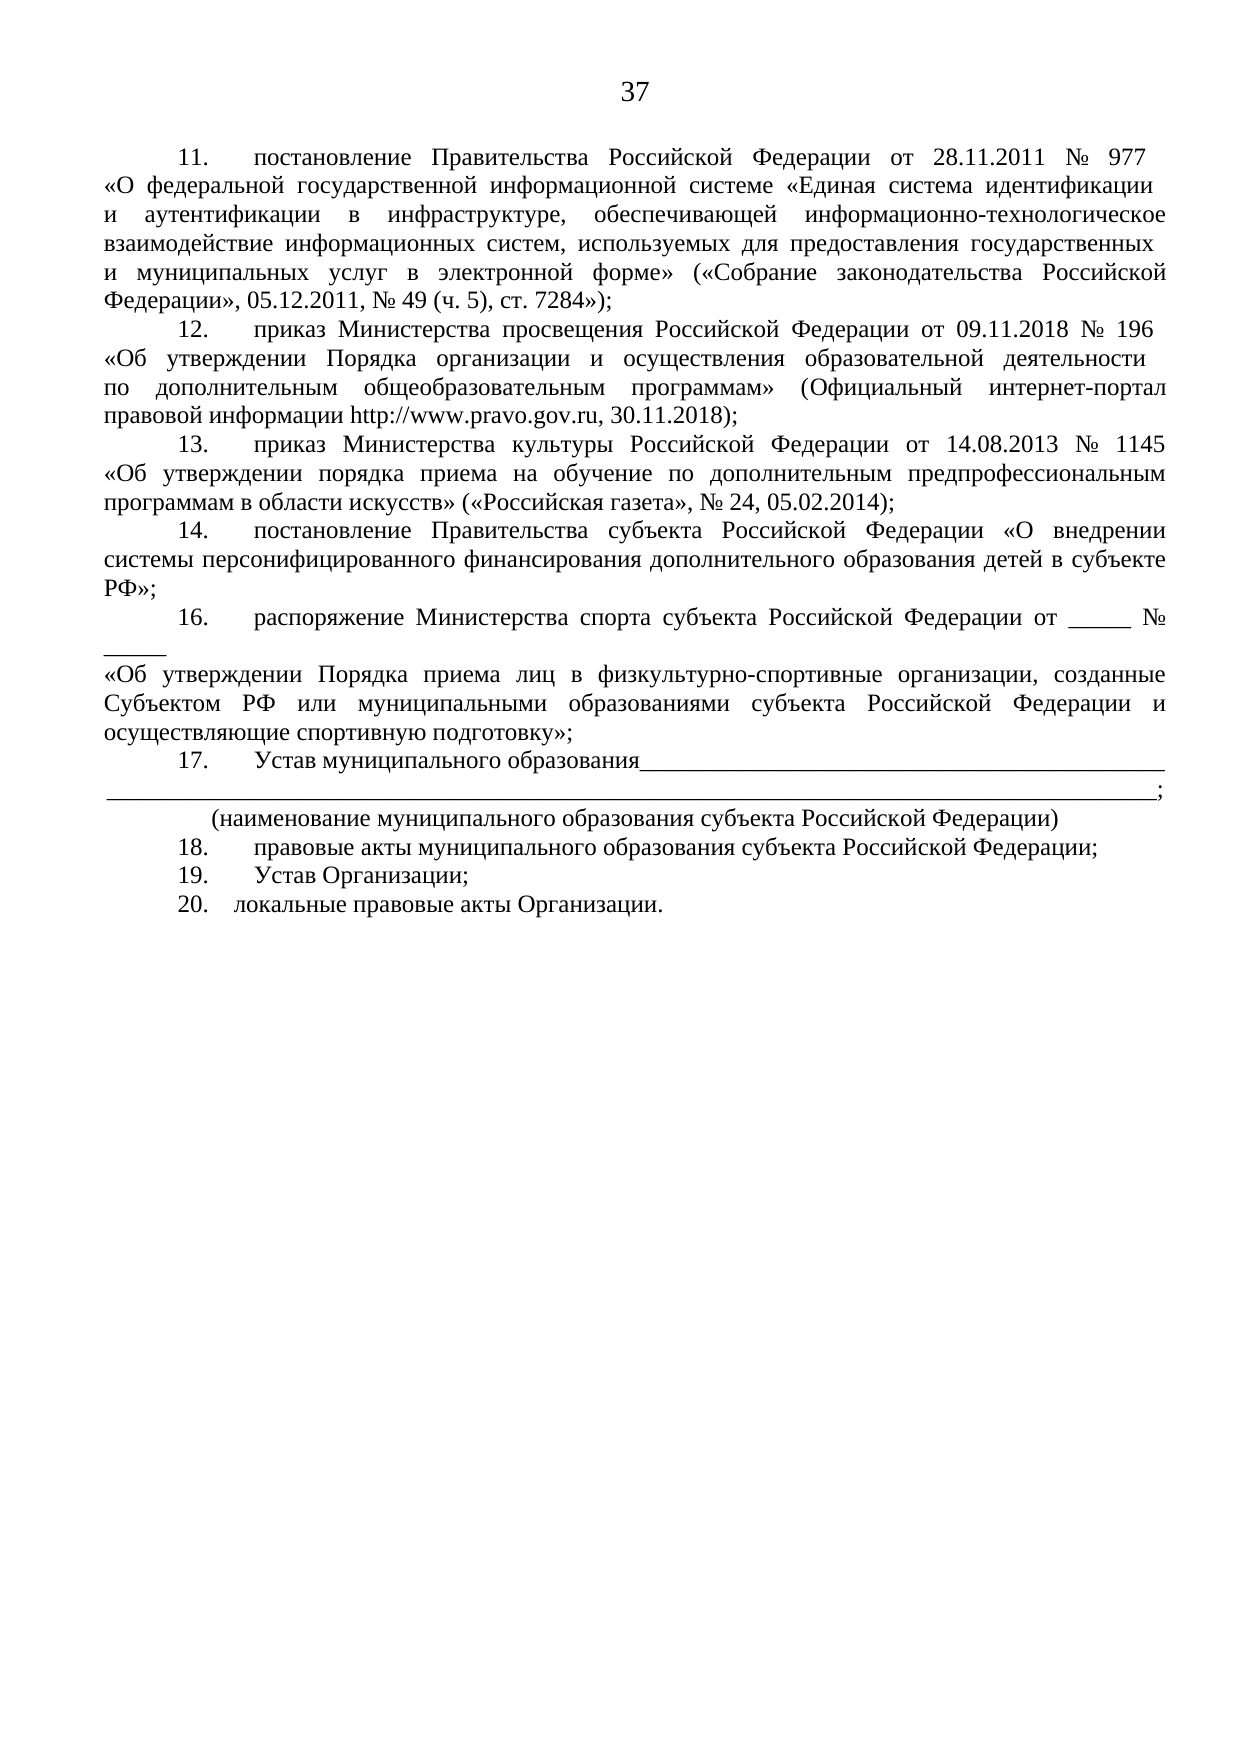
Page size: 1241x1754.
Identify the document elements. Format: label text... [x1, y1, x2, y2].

text ____________________________________________________________________________________; [103, 774, 1167, 803]
text 12. приказ Министерства просвещения Российской Федерации от 09.11.2018 № 196 «Об утверждении Порядка организации и осуществления образовательной деятельности по дополнительным общеобразовательным программам» (Официальный интернет-портал правовой информации http://www.pravo.gov.ru, 30.11.2018); [103, 314, 1167, 429]
text 14. постановление Правительства субъекта Российской Федерации «О внедрении системы персонифицированного финансирования дополнительного образования детей в субъекте РФ»; [103, 515, 1167, 602]
text (наименование муниципального образования субъекта Российской Федерации) [103, 803, 1167, 832]
text 13. приказ Министерства культуры Российской Федерации от 14.08.2013 № 1145 «Об утверждении порядка приема на обучение по дополнительным предпрофессиональным программам в области искусств» («Российская газета», № 24, 05.02.2014); [103, 429, 1167, 515]
text 20. локальные правовые акты Организации. [103, 889, 1167, 918]
text 11. постановление Правительства Российской Федерации от 28.11.2011 № 977 «О федеральной государственной информационной системе «Единая система идентификации и аутентификации в инфраструктуре, обеспечивающей информационно-технологическое взаимодействие информационных систем, используемых для предоставления государственных и муниципальных услуг в электронной форме» («Собрание законодательства Российской Федерации», 05.12.2011, № 49 (ч. 5), ст. 7284»); [103, 142, 1167, 314]
text 16. распоряжение Министерства спорта субъекта Российской Федерации от _____ № _____ «Об утверждении Порядка приема лиц в физкультурно-спортивные организации, созданные Субъектом РФ или муниципальными образованиями субъекта Российской Федерации и осуществляющие спортивную подготовку»; [103, 602, 1167, 745]
text 18. правовые акты муниципального образования субъекта Российской Федерации; [103, 832, 1167, 860]
text 19. Устав Организации; [103, 860, 1167, 889]
text 17. Устав муниципального образования__________________________________________ [103, 745, 1167, 774]
